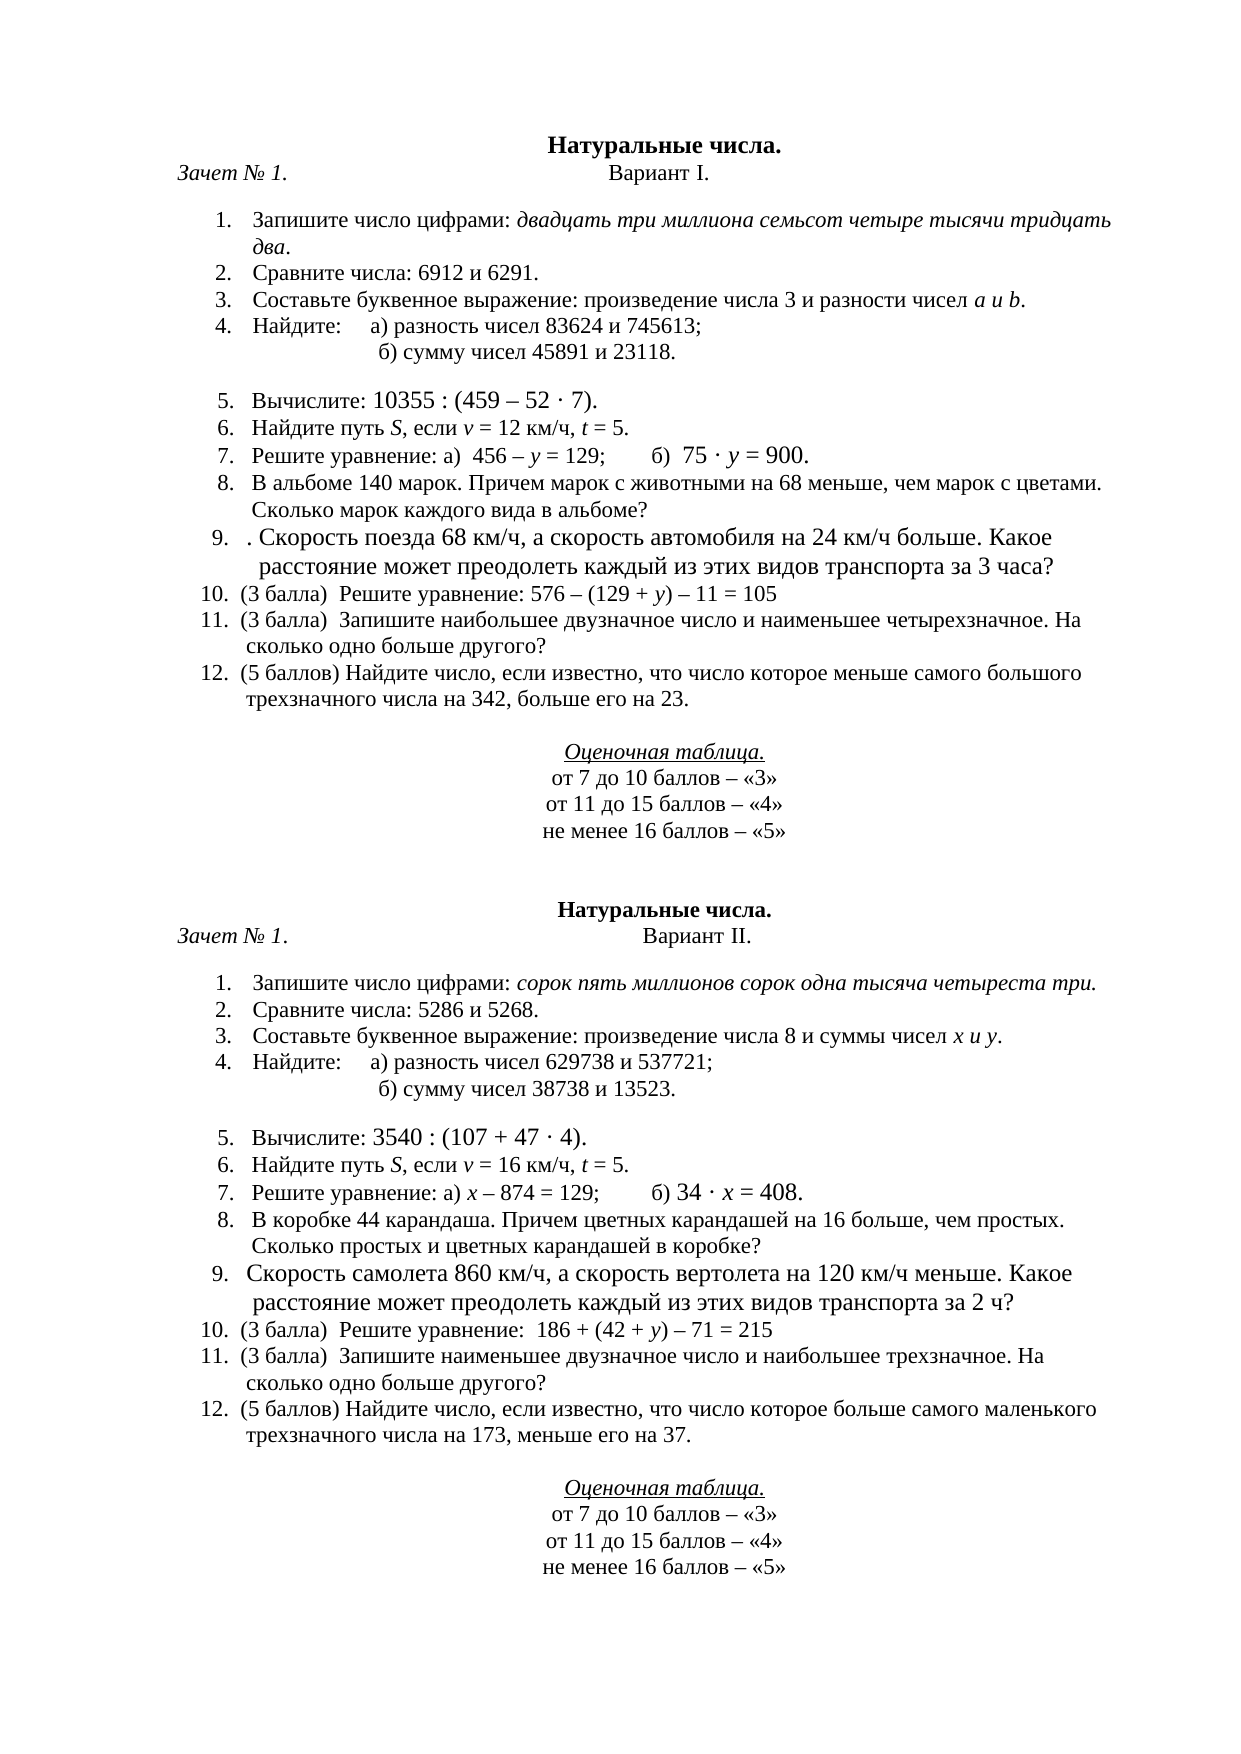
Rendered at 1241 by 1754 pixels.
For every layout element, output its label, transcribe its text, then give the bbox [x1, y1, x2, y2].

text Сколько простых и цветных карандашей в коробке? [177, 1232, 1152, 1258]
list Сравните числа: 5286 и 5268. [215, 996, 1152, 1022]
text 7. Решите уравнение: а) х – 874 = 129; б) 34 · х = 408. [177, 1177, 1152, 1206]
text 10. (3 балла) Решите уравнение: 186 + (42 + у) – 71 = 215 [177, 1316, 1152, 1342]
text 7. Решите уравнение: а) 456 – у = 129; б) 75 · у = 900. [177, 441, 1152, 469]
text 12. (5 баллов) Найдите число, если известно, что число которое больше самого маленького [177, 1395, 1152, 1421]
text Натуральные числа. [177, 131, 1152, 159]
text 9. . Скорость поезда 68 км/ч, а скорость автомобиля на 24 км/ч больше. Какое [177, 522, 1152, 551]
text 11. (3 балла) Запишите наименьшее двузначное число и наибольшее трехзначное. На [177, 1342, 1152, 1369]
text не менее 16 баллов – «5» [177, 1553, 1152, 1579]
text Зачет № 1. Вариант I. [177, 159, 1152, 186]
list Составьте буквенное выражение: произведение числа 8 и суммы чисел х и у. [215, 1022, 1152, 1048]
text 12. (5 баллов) Найдите число, если известно, что число которое меньше самого большого [177, 659, 1152, 685]
text 11. (3 балла) Запишите наибольшее двузначное число и наименьшее четырехзначное. На [177, 606, 1152, 632]
text не менее 16 баллов – «5» [177, 817, 1152, 843]
text 10. (3 балла) Решите уравнение: 576 – (129 + у) – 11 = 105 [177, 579, 1152, 606]
text Натуральные числа. [177, 896, 1152, 922]
text 8. В коробке 44 карандаша. Причем цветных карандашей на 16 больше, чем простых. [177, 1206, 1152, 1232]
text от 11 до 15 баллов – «4» [177, 1527, 1152, 1553]
text 9. Скорость самолета 860 км/ч, а скорость вертолета на 120 км/ч меньше. Какое [177, 1258, 1152, 1287]
text Сколько марок каждого вида в альбоме? [177, 496, 1152, 522]
list Найдите: а) разность чисел 83624 и 745613; [215, 312, 1152, 338]
list Сравните числа: 6912 и 6291. [215, 259, 1152, 286]
text сколько одно больше другого? [177, 1369, 1152, 1395]
list б) сумму чисел 45891 и 23118. [252, 338, 1152, 365]
list Найдите: а) разность чисел 629738 и 537721; [215, 1048, 1152, 1075]
text расстояние может преодолеть каждый из этих видов транспорта за 3 часа? [177, 551, 1152, 579]
text Оценочная таблица. [177, 1474, 1152, 1501]
text 6. Найдите путь S, если v = 16 км/ч, t = 5. [177, 1151, 1152, 1177]
text от 7 до 10 баллов – «3» [177, 1501, 1152, 1527]
list Запишите число цифрами: двадцать три миллиона семьсот четыре тысячи тридцать два. [215, 207, 1152, 259]
text от 11 до 15 баллов – «4» [177, 790, 1152, 817]
text расстояние может преодолеть каждый из этих видов транспорта за 2 ч? [177, 1287, 1152, 1316]
text сколько одно больше другого? [177, 632, 1152, 659]
text 5. Вычислите: 10355 : (459 – 52 · 7). [177, 386, 1152, 414]
text 6. Найдите путь S, если v = 12 км/ч, t = 5. [177, 414, 1152, 441]
text Оценочная таблица. [177, 738, 1152, 764]
list Запишите число цифрами: сорок пять миллионов сорок одна тысяча четыреста три. [215, 969, 1152, 996]
text Зачет № 1. Вариант II. [177, 922, 1152, 948]
text 5. Вычислите: 3540 : (107 + 47 · 4). [177, 1122, 1152, 1151]
text 8. В альбоме 140 марок. Причем марок с животными на 68 меньше, чем марок с цветами. [177, 469, 1152, 496]
text трехзначного числа на 342, больше его на 23. [177, 685, 1152, 711]
list б) сумму чисел 38738 и 13523. [252, 1075, 1152, 1101]
text от 7 до 10 баллов – «3» [177, 764, 1152, 790]
text трехзначного числа на 173, меньше его на 37. [177, 1421, 1152, 1448]
list Составьте буквенное выражение: произведение числа 3 и разности чисел а и b. [215, 286, 1152, 312]
